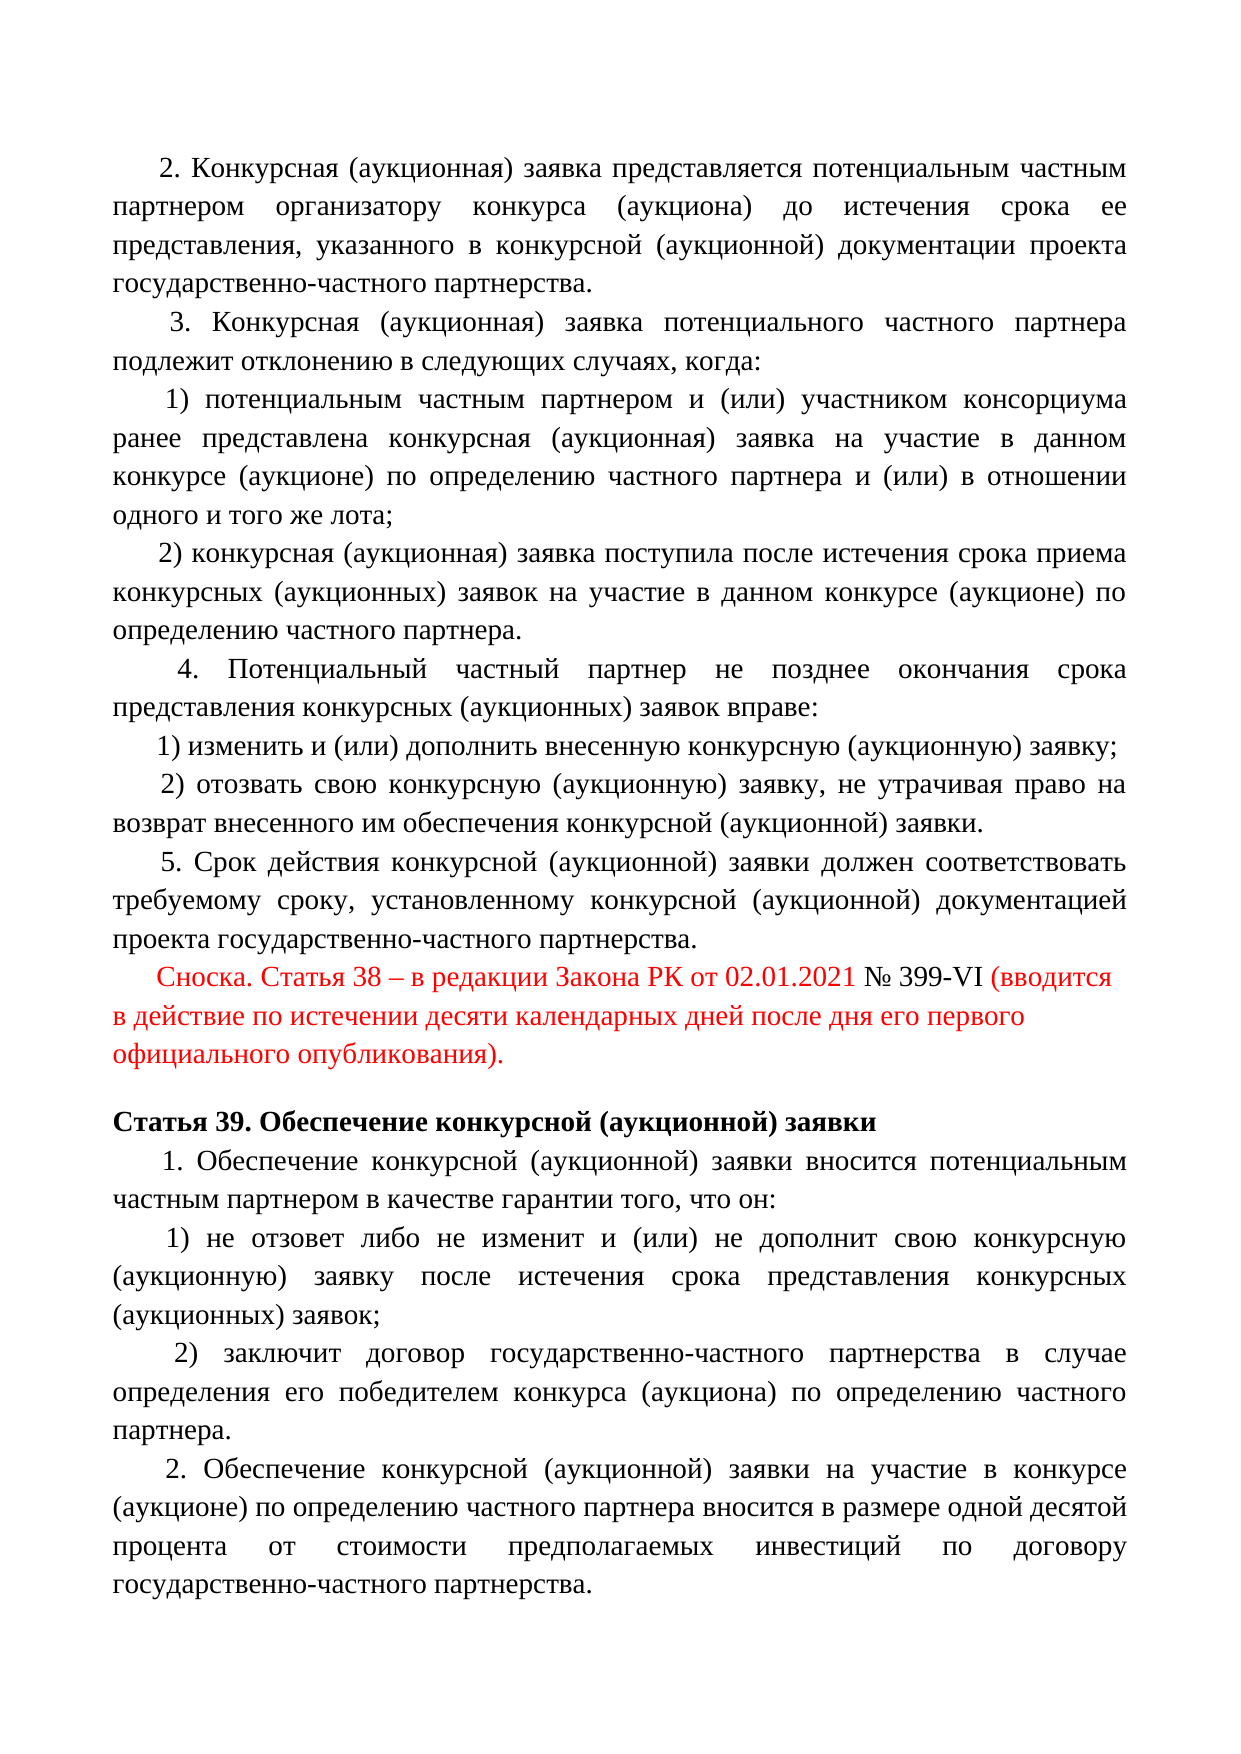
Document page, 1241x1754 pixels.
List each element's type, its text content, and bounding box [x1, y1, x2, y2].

text 2. Конкурсная (аукционная) заявка представляется потенциальным частным партнером организатору конкурса (аукциона) до истечения срока ее представления, указанного в конкурсной (аукционной) документации проекта государственно-частного партнерства. [112, 150, 1128, 299]
text 2) отозвать свою конкурсную (аукционную) заявку, не утрачивая право на возврат внесенного им обеспечения конкурсной (аукционной) заявки. [112, 767, 1128, 839]
text 4. Потенциальный частный партнер не позднее окончания срока представления конкурсных (аукционных) заявок вправе: [112, 651, 1128, 723]
text 3. Конкурсная (аукционная) заявка потенциального частного партнера подлежит отклонению в следующих случаях, когда: [112, 304, 1128, 376]
text 2) заключит договор государственно-частного партнерства в случае определения его победителем конкурса (аукциона) по определению частного партнера. [112, 1335, 1128, 1446]
text 2. Обеспечение конкурсной (аукционной) заявки на участие в конкурсе (аукционе) по определению частного партнера вносится в размере одной десятой процента от стоимости предполагаемых инвестиций по договору государственно-частного партнерства. [112, 1451, 1128, 1600]
text 1) потенциальным частным партнером и (или) участником консорциума ранее представлена конкурсная (аукционная) заявка на участие в данном конкурсе (аукционе) по определению частного партнера и (или) в отношении одного и того же лота; [112, 381, 1128, 530]
text 1) изменить и (или) дополнить внесенную конкурсную (аукционную) заявку; [112, 728, 1128, 762]
text 1. Обеспечение конкурсной (аукционной) заявки вносится потенциальным частным партнером в качестве гарантии того, что он: [112, 1143, 1128, 1215]
text 1) не отзовет либо не изменит и (или) не дополнит свою конкурсную (аукционную) заявку после истечения срока представления конкурсных (аукционных) заявок; [112, 1220, 1128, 1330]
text Сноска. Статья 38 – в редакции Закона РК от 02.01.2021 № 399-VI (вводится в действие по истечении десяти календарных дней после дня его первого официального опубликования). [112, 959, 1128, 1100]
text 2) конкурсная (аукционная) заявка поступила после истечения срока приема конкурсных (аукционных) заявок на участие в данном конкурсе (аукционе) по определению частного партнера. [112, 535, 1128, 646]
text Статья 39. Обеспечение конкурсной (аукционной) заявки [112, 1104, 1128, 1138]
text 5. Срок действия конкурсной (аукционной) заявки должен соответствовать требуемому сроку, установленному конкурсной (аукционной) документацией проекта государственно-частного партнерства. [112, 844, 1128, 954]
